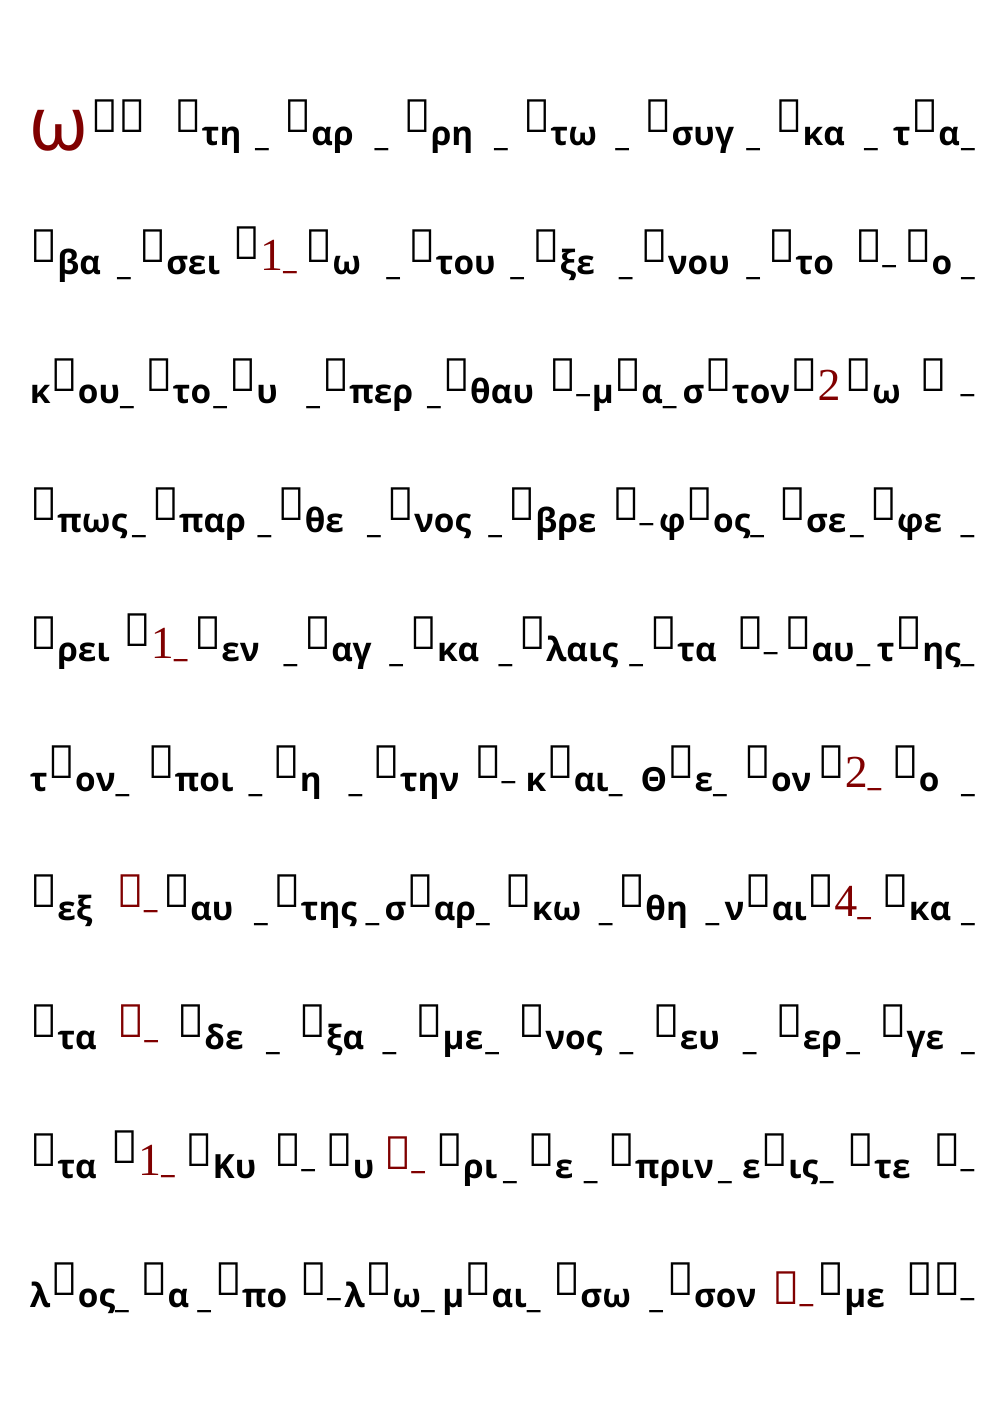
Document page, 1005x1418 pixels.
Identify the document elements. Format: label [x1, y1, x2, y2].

text [29, 29, 974, 1321]
